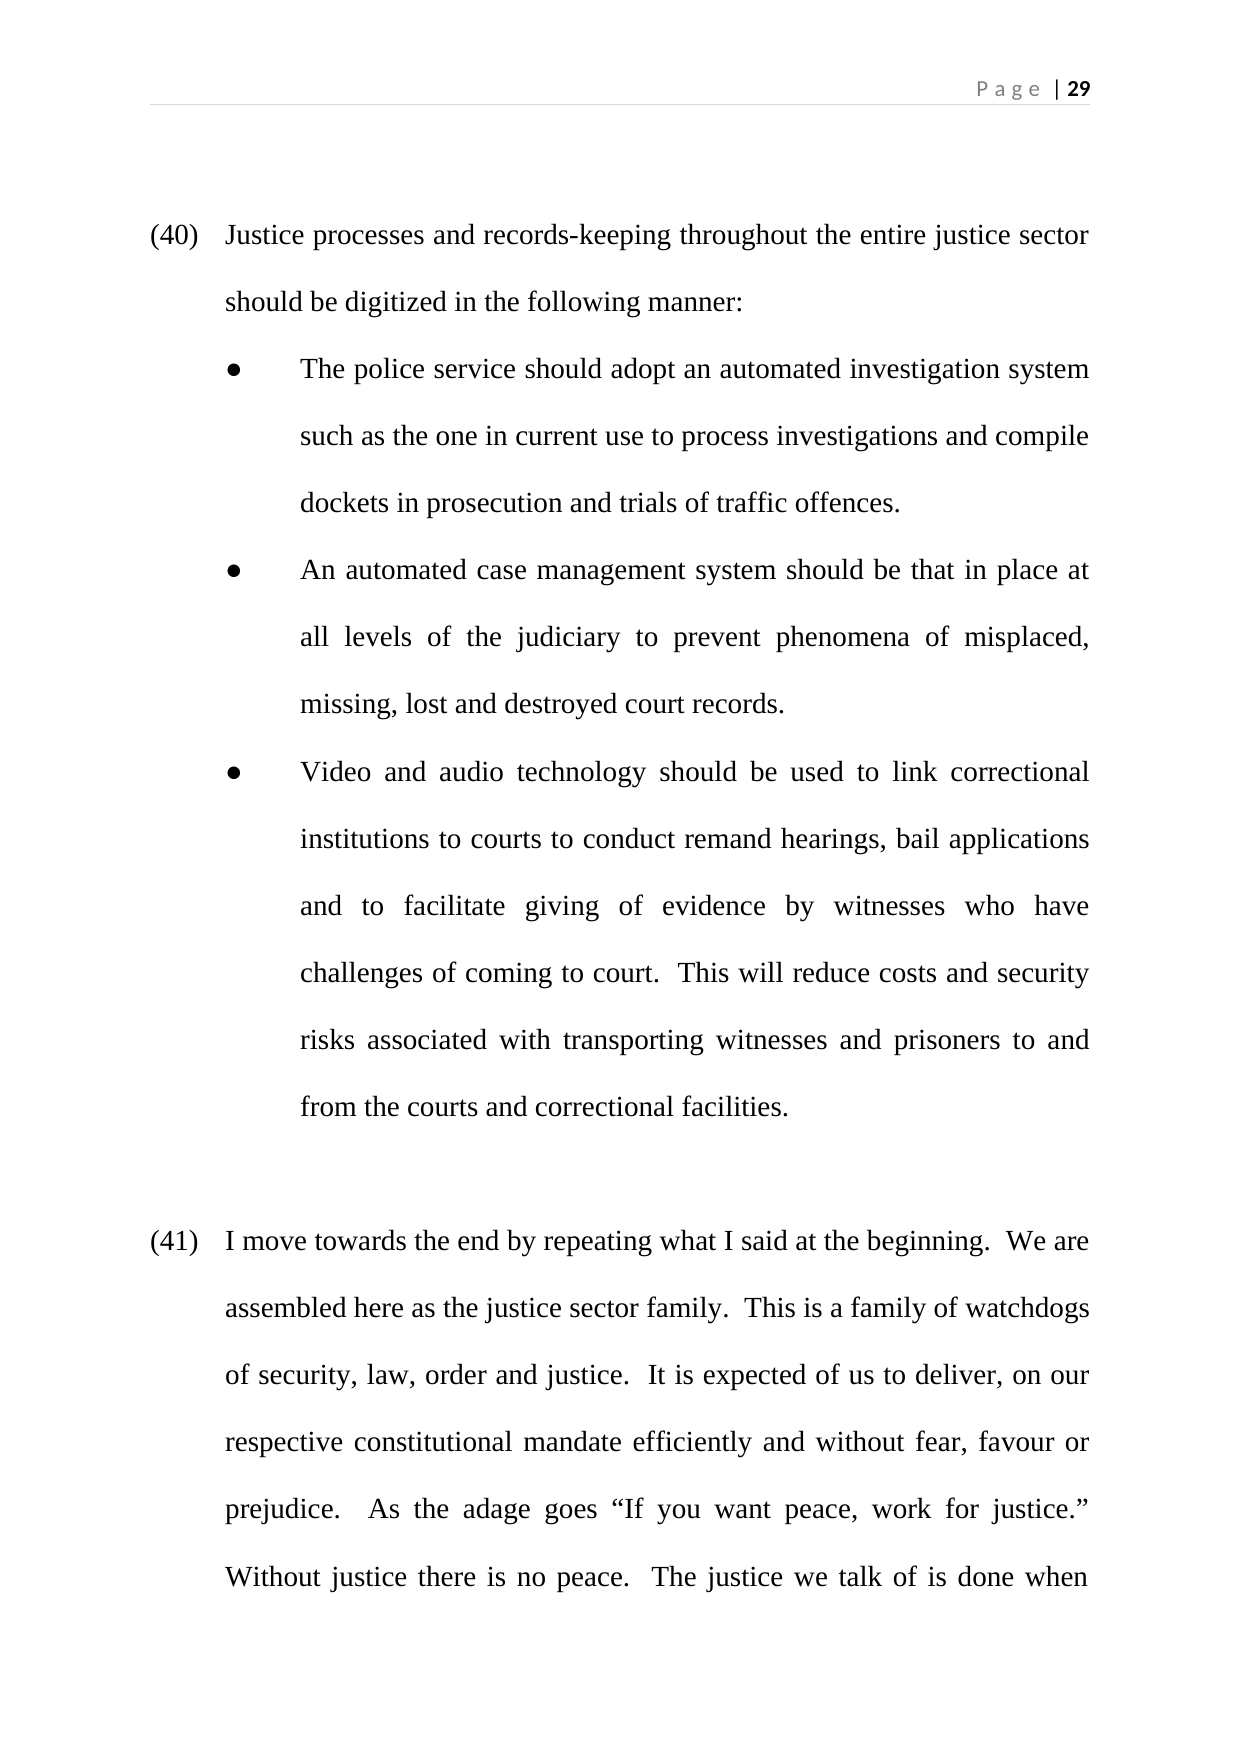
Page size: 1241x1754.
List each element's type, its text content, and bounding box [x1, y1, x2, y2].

text ● The police service should adopt an automated investigation system such as the one in current use to process investigations and compile dockets in prosecution and trials of traffic offences. [225, 351, 1090, 519]
text ● Video and audio technology should be used to link correctional institutions to courts to conduct remand hearings, bail applications and to facilitate giving of evidence by witnesses who have challenges of coming to court. This will reduce costs and security risks associated with transporting witnesses and prisoners to and from the courts and correctional facilities. [225, 754, 1090, 1123]
text (40) Justice processes and records-keeping throughout the entire justice sector should be digitized in the following manner: [150, 217, 1090, 318]
text ● An automated case management system should be that in place at all levels of the judiciary to prevent phenomena of misplaced, missing, lost and destroyed court records. [225, 552, 1090, 720]
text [150, 1223, 1090, 1592]
